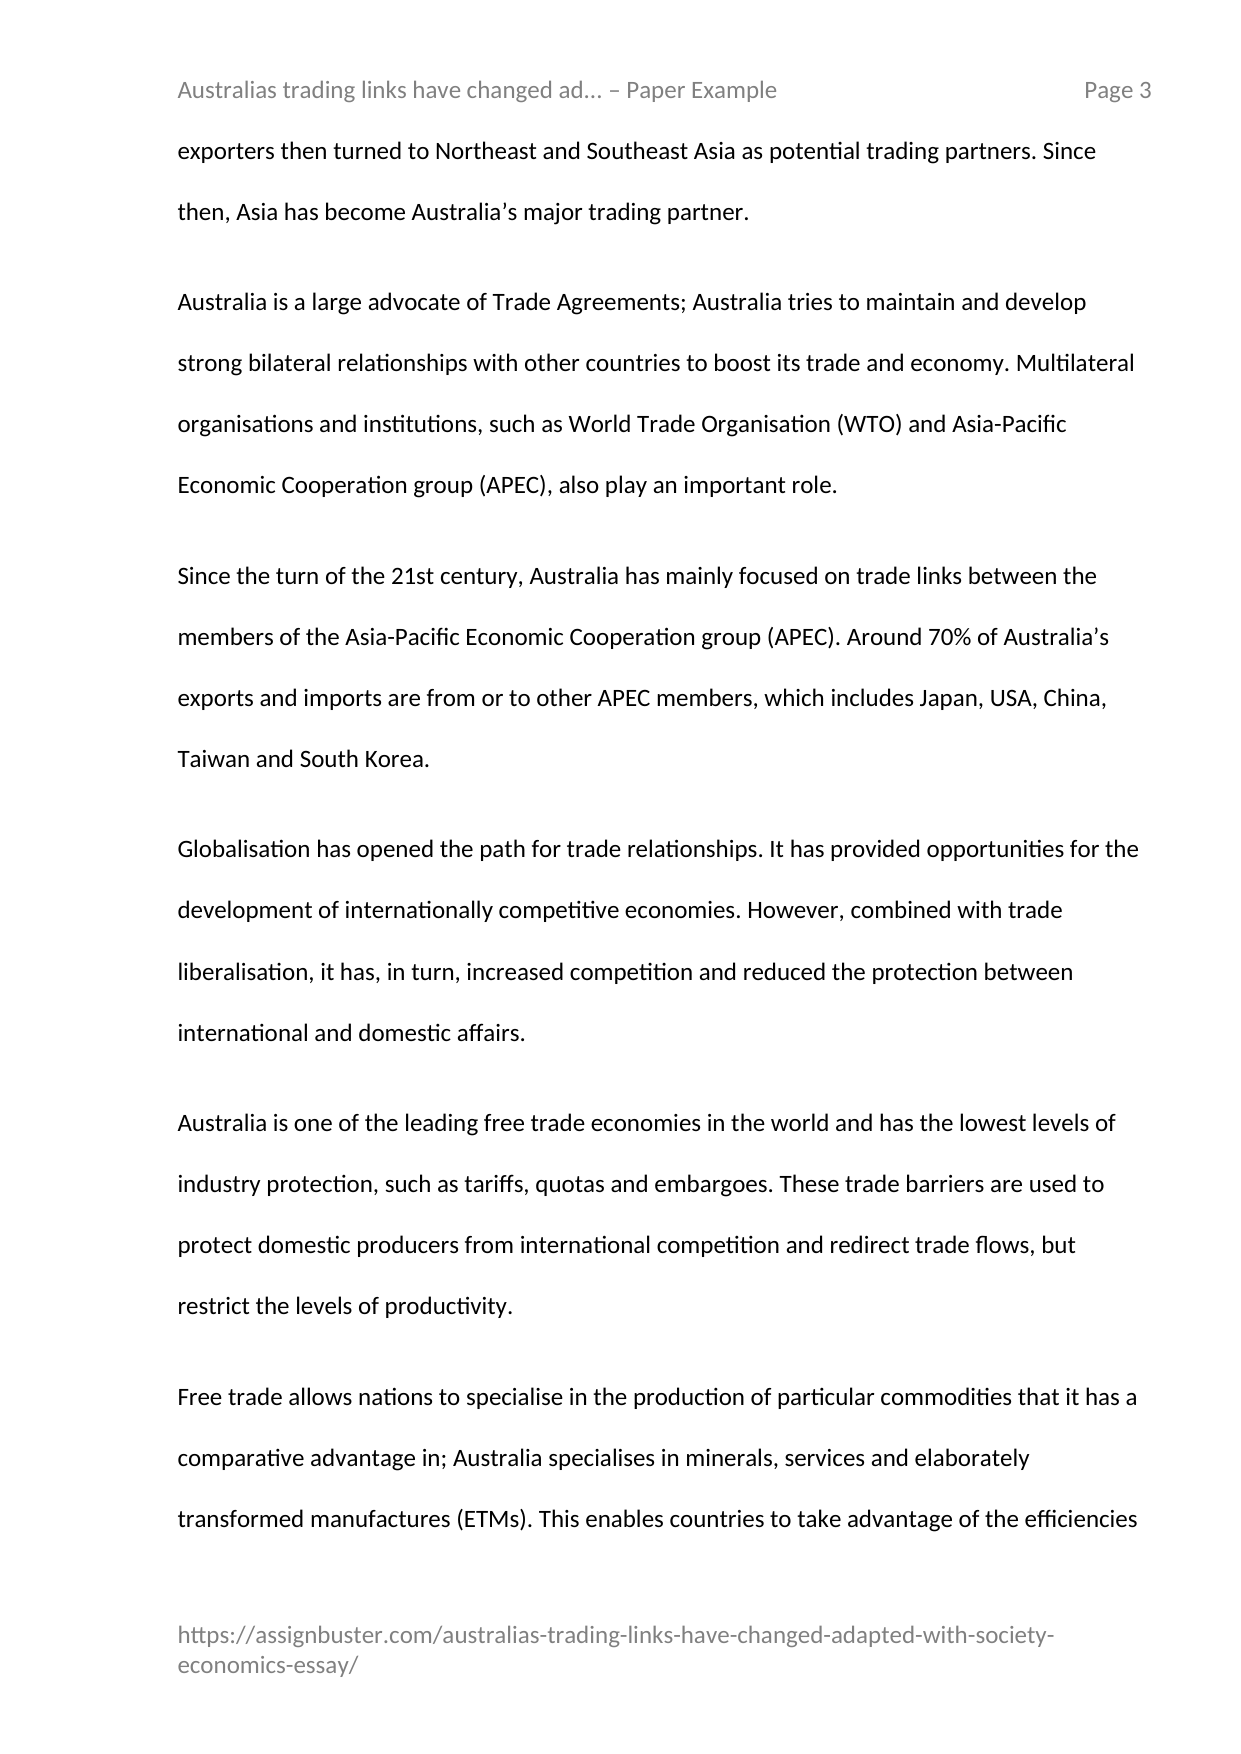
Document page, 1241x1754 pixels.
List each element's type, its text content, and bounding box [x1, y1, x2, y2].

text Globalisation has opened the path for trade relationships. It has provided opportunities for the development of internationally competitive economies. However, combined with trade liberalisation, it has, in turn, increased competition and reduced the protection between international and domestic affairs. [177, 834, 1152, 1047]
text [177, 1381, 1152, 1533]
text Australia is one of the leading free trade economies in the world and has the lowest levels of industry protection, such as tariffs, quotas and embargoes. These trade barriers are used to protect domestic producers from international competition and redirect trade flows, but restrict the levels of productivity. [177, 1107, 1152, 1321]
text Australia is a large advocate of Trade Agreements; Australia tries to maintain and develop strong bilateral relationships with other countries to boost its trade and economy. Multilateral organisations and institutions, such as World Trade Organisation (WTO) and Asia-Pacific Economic Cooperation group (APEC), also play an important role. [177, 286, 1152, 500]
text Since the turn of the 21st century, Australia has mainly focused on trade links between the members of the Asia-Pacific Economic Cooperation group (APEC). Around 70% of Australia’s exports and imports are from or to other APEC members, which includes Japan, USA, China, Taiwan and South Korea. [177, 560, 1152, 774]
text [177, 135, 1152, 226]
